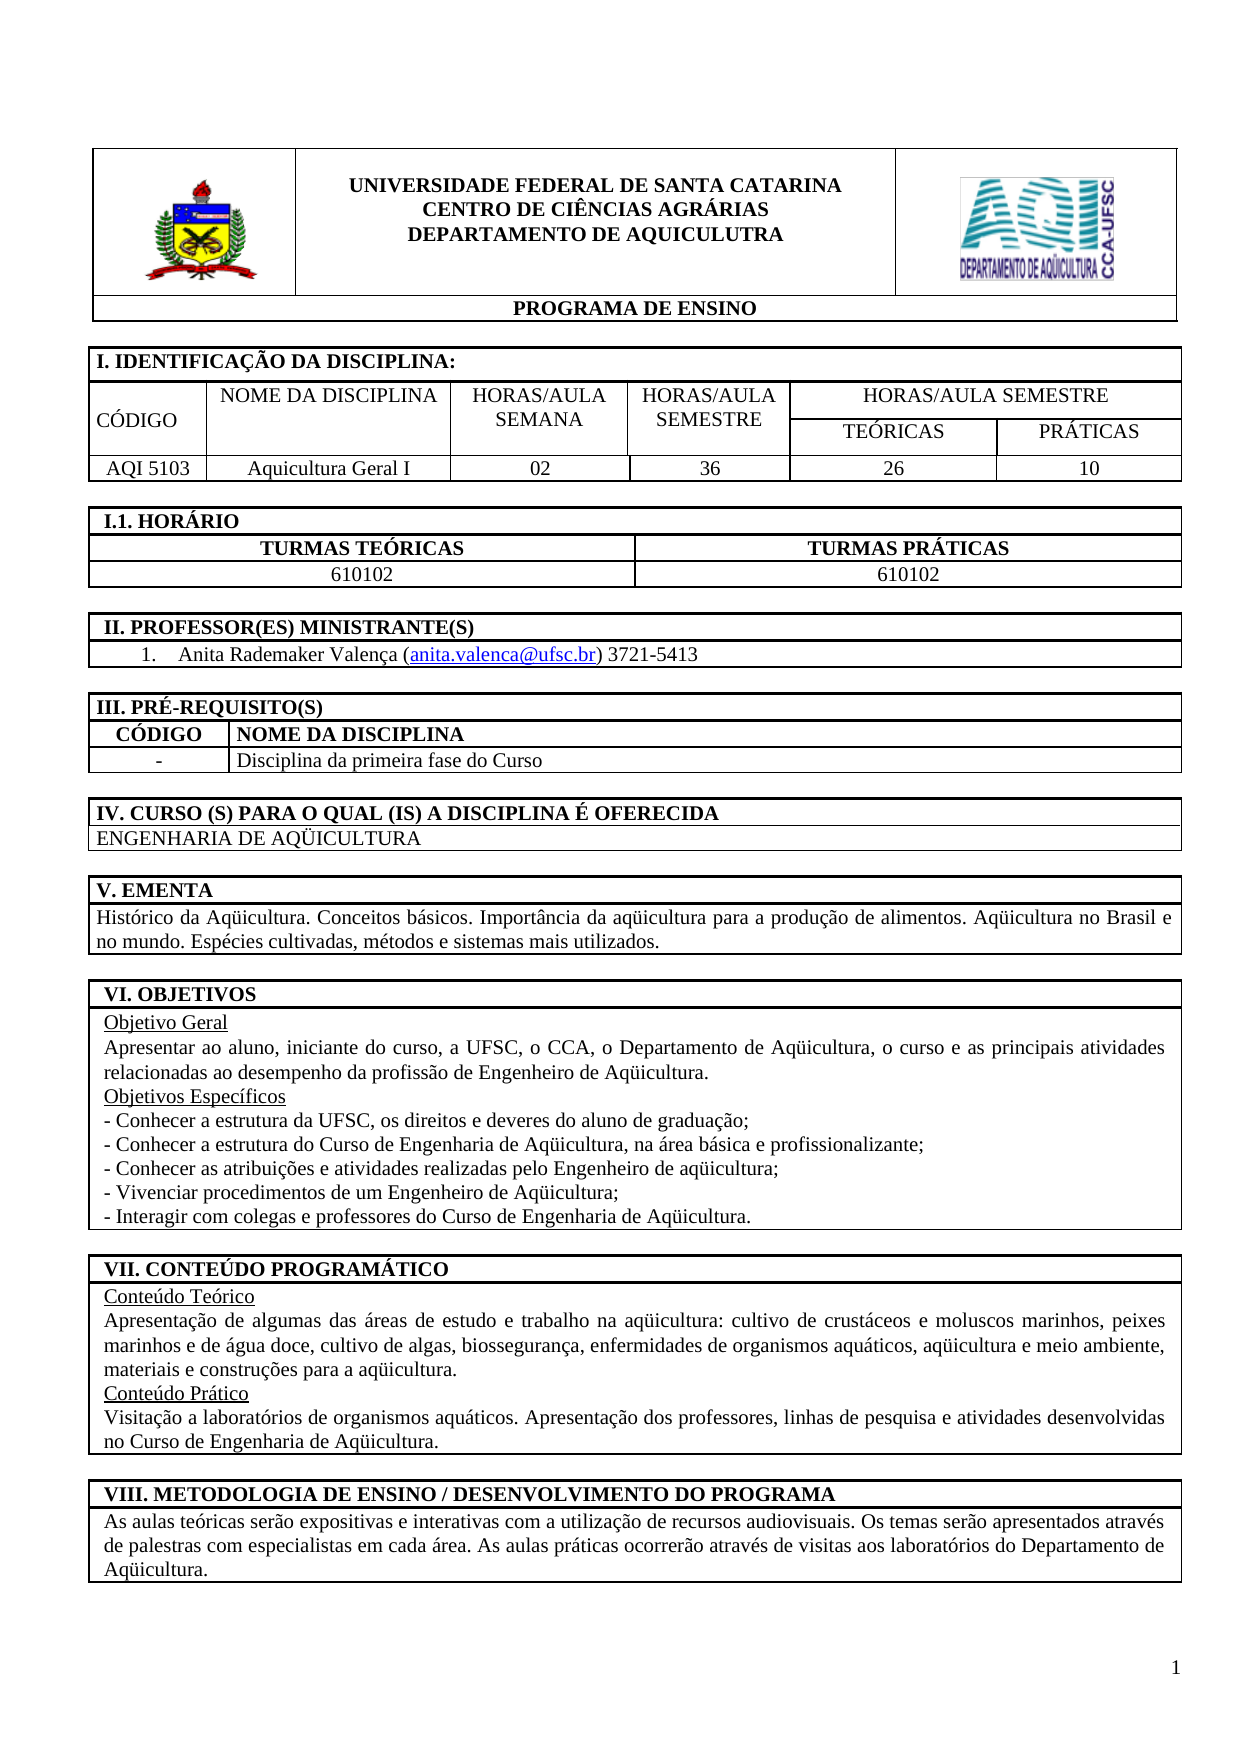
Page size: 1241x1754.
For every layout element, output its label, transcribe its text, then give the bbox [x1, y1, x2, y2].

table_header VI. OBJETIVOS [90, 982, 1181, 1006]
table_cell As aulas teóricas serão expositivas e interativas com a utilização de recursos audiovisuais. Os temas serão apresentados através de palestras com especialistas em cada área. As aulas práticas ocorrerão através de visitas aos laboratórios do Departamento de Aqüicultura. [90, 1509, 1181, 1581]
table_cell CÓDIGO [90, 722, 228, 746]
table_cell HORAS/AULA SEMESTRE [628, 383, 789, 455]
table_cell PROGRAMA DE ENSINO [94, 296, 1176, 320]
table_cell HORAS/AULA SEMESTRE [791, 383, 1181, 418]
table_cell Disciplina da primeira fase do Curso [230, 748, 1181, 772]
table_cell NOME DA DISCIPLINA [230, 722, 1181, 746]
table_cell TURMAS TEÓRICAS [90, 536, 634, 560]
table_header II. PROFESSOR(ES) MINISTRANTE(S) [90, 615, 1181, 639]
table_cell Aquicultura Geral I [207, 456, 450, 480]
table_cell TURMAS PRÁTICAS [636, 536, 1181, 560]
table_header [94, 149, 295, 294]
table_header V. EMENTA [90, 878, 1181, 902]
table_header I. IDENTIFICAÇÃO DA DISCIPLINA: [90, 349, 1181, 379]
table_cell NOME DA DISCIPLINA [207, 383, 450, 455]
table_header VII. CONTEÚDO PROGRAMÁTICO [90, 1257, 1181, 1281]
table_header I.1. HORÁRIO [90, 509, 1181, 533]
table_cell Conteúdo Teórico Apresentação de algumas das áreas de estudo e trabalho na aqüicultura: cultivo de crustáceos e moluscos marinhos, peixes marinhos e de água doce, cultivo de algas, biossegurança, enfermidades de organismos aquáticos, aqüicultura e meio ambiente, materiais e construções para a aqüicultura. Conteúdo Prático Visitação a laboratórios de organismos aquáticos. Apresentação dos professores, linhas de pesquisa e atividades desenvolvidas no Curso de Engenharia de Aqüicultura. [90, 1284, 1181, 1453]
table_cell Objetivo Geral Apresentar ao aluno, iniciante do curso, a UFSC, o CCA, o Departamento de Aqüicultura, o curso e as principais atividades relacionadas ao desempenho da profissão de Engenheiro de Aqüicultura. Objetivos Específicos - Conhecer a estrutura da UFSC, os direitos e deveres do aluno de graduação; - Conhecer a estrutura do Curso de Engenharia de Aqüicultura, na área básica e profissionalizante; - Conhecer as atribuições e atividades realizadas pelo Engenheiro de aqüicultura; - Vivenciar procedimentos de um Engenheiro de Aqüicultura; - Interagir com colegas e professores do Curso de Engenharia de Aqüicultura. [90, 1009, 1181, 1228]
table_header III. PRÉ-REQUISITO(S) [90, 695, 1181, 719]
table_cell PRÁTICAS [998, 420, 1181, 455]
table_cell 10 [997, 456, 1181, 480]
table_header UNIVERSIDADE FEDERAL DE SANTA CATARINA CENTRO DE CIÊNCIAS AGRÁRIAS DEPARTAMENTO DE AQUICULUTRA [296, 149, 895, 294]
table_header [896, 149, 1176, 294]
table_cell TEÓRICAS [791, 420, 996, 455]
table_cell Anita Rademaker Valença (anita.valenca@ufsc.br) 3721-5413 [90, 642, 1181, 666]
table_cell 610102 [90, 562, 634, 586]
table_cell - [90, 748, 228, 772]
table_cell 610102 [636, 562, 1181, 586]
table_cell 36 [631, 456, 789, 480]
table_cell ENGENHARIA DE AQÜICULTURA [89, 825, 1181, 849]
table_cell 26 [791, 456, 996, 480]
table_cell AQI 5103 [90, 456, 206, 480]
table_cell CÓDIGO [90, 383, 206, 455]
table_cell HORAS/AULA SEMANA [451, 383, 627, 455]
table_header VIII. METODOLOGIA DE ENSINO / DESENVOLVIMENTO DO PROGRAMA [90, 1482, 1181, 1506]
table_cell Histórico da Aqüicultura. Conceitos básicos. Importância da aqüicultura para a produção de alimentos. Aqüicultura no Brasil e no mundo. Espécies cultivadas, métodos e sistemas mais utilizados. [90, 905, 1181, 953]
table_cell 02 [451, 456, 629, 480]
table_header IV. CURSO (S) PARA O QUAL (IS) A DISCIPLINA É OFERECIDA [90, 800, 1181, 824]
